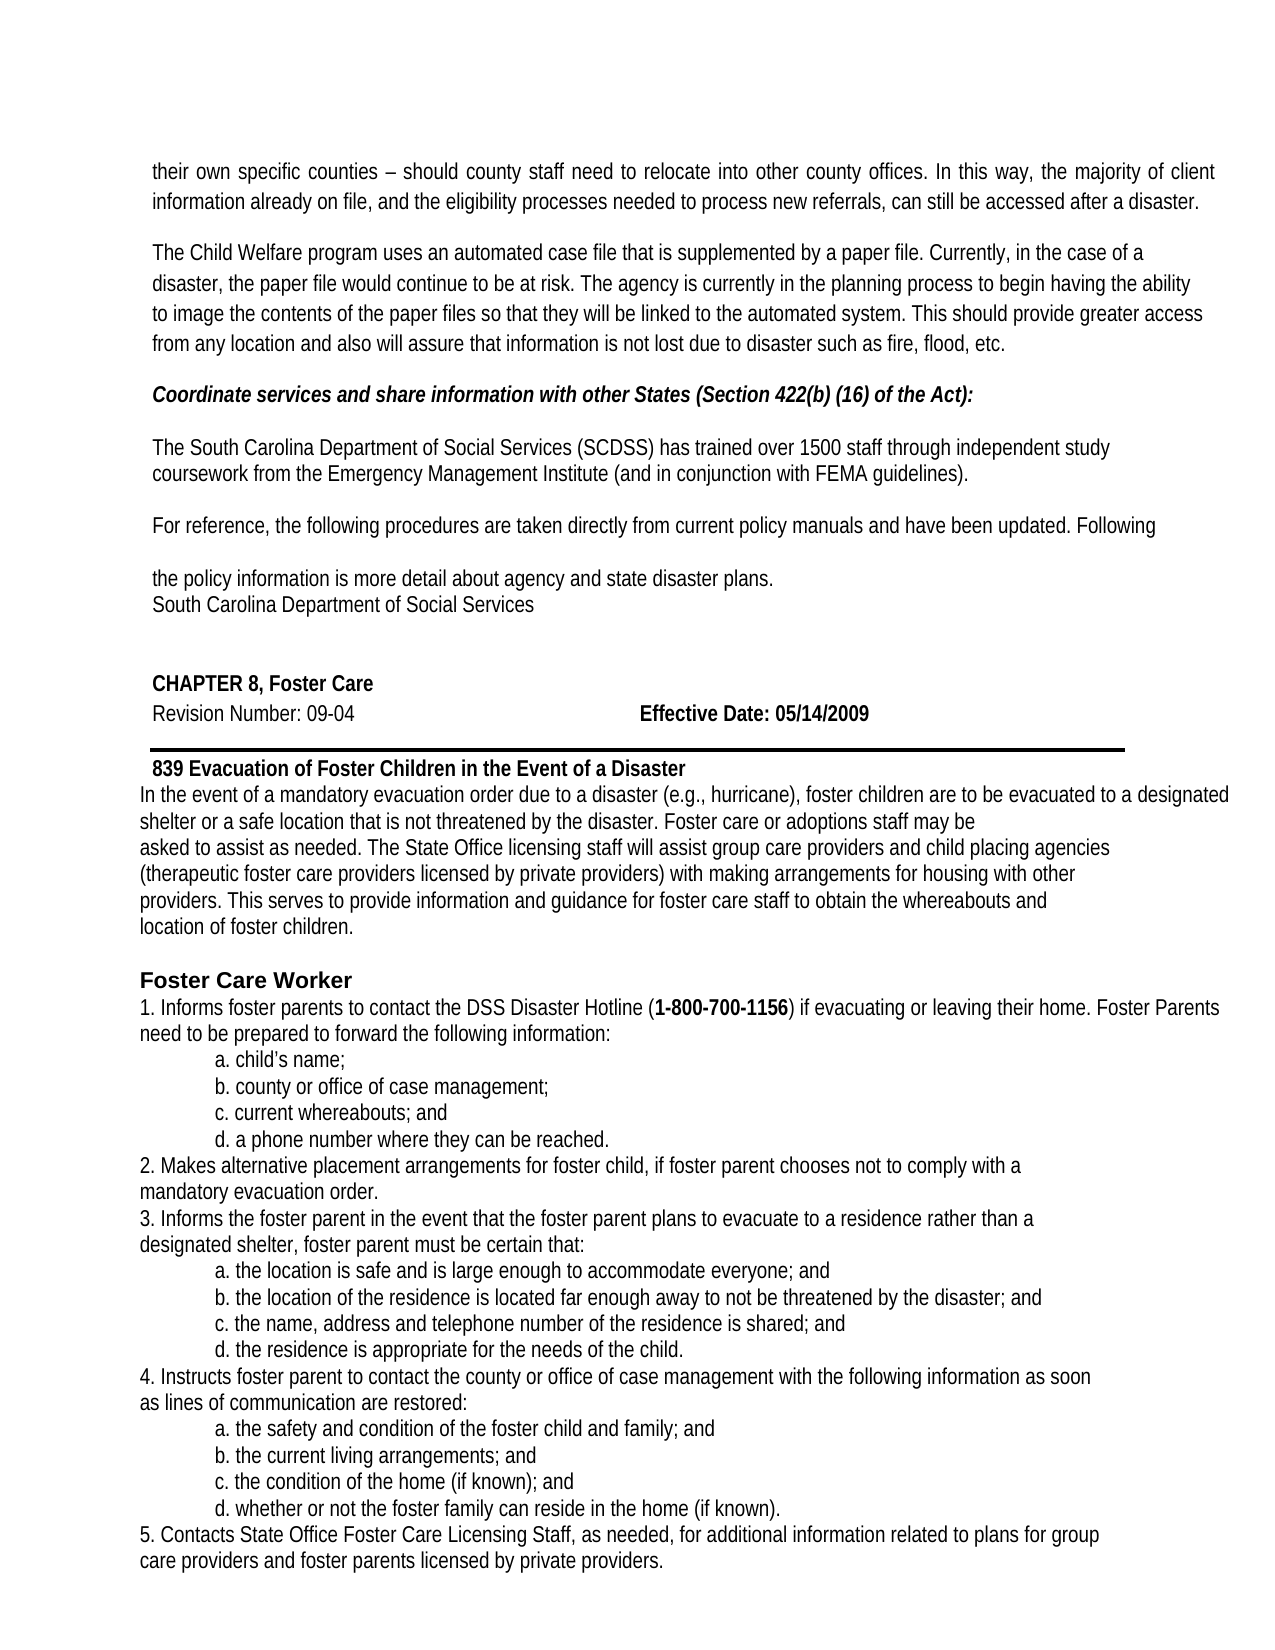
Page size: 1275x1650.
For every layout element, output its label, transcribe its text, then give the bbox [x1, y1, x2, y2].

text d. the residence is appropriate for the needs of the child. [214, 1336, 1235, 1363]
text mandatory evacuation order. [139, 1178, 1235, 1204]
subtitle 839 Evacuation of Foster Children in the Event of a Disaster [152, 746, 1235, 781]
text Foster Care Worker [139, 967, 1235, 994]
text asked to assist as needed. The State Office licensing staff will assist group care providers and child placing agencies [139, 834, 1235, 860]
text 5. Contacts State Office Foster Care Licensing Staff, as needed, for additional information related to plans for group [139, 1521, 1235, 1547]
text (therapeutic foster care providers licensed by private providers) with making arrangements for housing with other [139, 860, 1235, 887]
text their own specific counties – should county staff need to relocate into other county offices. In this way, the majority of client information already on file, and the eligibility processes needed to process new referrals, can still be accessed after a disaster. [152, 158, 1217, 215]
text a. the location is safe and is large enough to accommodate everyone; and [214, 1257, 1235, 1284]
text c. the condition of the home (if known); and [214, 1468, 1235, 1494]
text d. whether or not the foster family can reside in the home (if known). [214, 1494, 1235, 1521]
text d. a phone number where they can be reached. [214, 1126, 1235, 1152]
text c. the name, address and telephone number of the residence is shared; and [214, 1310, 1235, 1336]
subtitle Coordinate services and share information with other States (Section 422(b) (16) of the Act): [152, 381, 1235, 408]
subtitle CHAPTER 8, Foster Care [152, 670, 1235, 696]
text The Child Welfare program uses an automated case file that is supplemented by a paper file. Currently, in the case of a disaster, the paper file would continue to be at risk. The agency is currently in the planning process to begin having the ability to image the contents of the paper files so that they will be linked to the automated system. This should provide greater access from any location and also will assure that information is not lost due to disaster such as fire, flood, etc. [152, 239, 1211, 356]
text For reference, the following procedures are taken directly from current policy manuals and have been updated. Following the policy information is more detail about agency and state disaster plans. [152, 487, 1169, 591]
text a. child’s name; [214, 1046, 1235, 1073]
text South Carolina Department of Social Services [152, 591, 1235, 617]
text providers. This serves to provide information and guidance for foster care staff to obtain the whereabouts and [139, 887, 1235, 913]
text b. county or office of case management; [214, 1073, 1235, 1099]
text c. current whereabouts; and [214, 1099, 1235, 1126]
text Revision Number: 09-04 Effective Date: 05/14/2009 [152, 700, 1235, 726]
text care providers and foster parents licensed by private providers. [139, 1547, 1235, 1573]
text location of foster children. [139, 913, 1235, 939]
text 3. Informs the foster parent in the event that the foster parent plans to evacuate to a residence rather than a [139, 1204, 1235, 1231]
text 1. Informs foster parents to contact the DSS Disaster Hotline (1-800-700-1156) if evacuating or leaving their home. Foster Parents need to be prepared to forward the following information: [139, 994, 1235, 1046]
text The South Carolina Department of Social Services (SCDSS) has trained over 1500 staff through independent study coursework from the Emergency Management Institute (and in conjunction with FEMA guidelines). [152, 434, 1208, 486]
text In the event of a mandatory evacuation order due to a disaster (e.g., hurricane), foster children are to be evacuated to a designated shelter or a safe location that is not threatened by the disaster. Foster care or adoptions staff may be [139, 781, 1235, 834]
text b. the location of the residence is located far enough away to not be threatened by the disaster; and [214, 1284, 1235, 1310]
text 4. Instructs foster parent to contact the county or office of case management with the following information as soon [139, 1363, 1235, 1389]
text 2. Makes alternative placement arrangements for foster child, if foster parent chooses not to comply with a [139, 1152, 1235, 1178]
text b. the current living arrangements; and [214, 1442, 1235, 1468]
text a. the safety and condition of the foster child and family; and [214, 1415, 1235, 1442]
text as lines of communication are restored: [139, 1389, 1235, 1415]
text designated shelter, foster parent must be certain that: [139, 1231, 1235, 1257]
